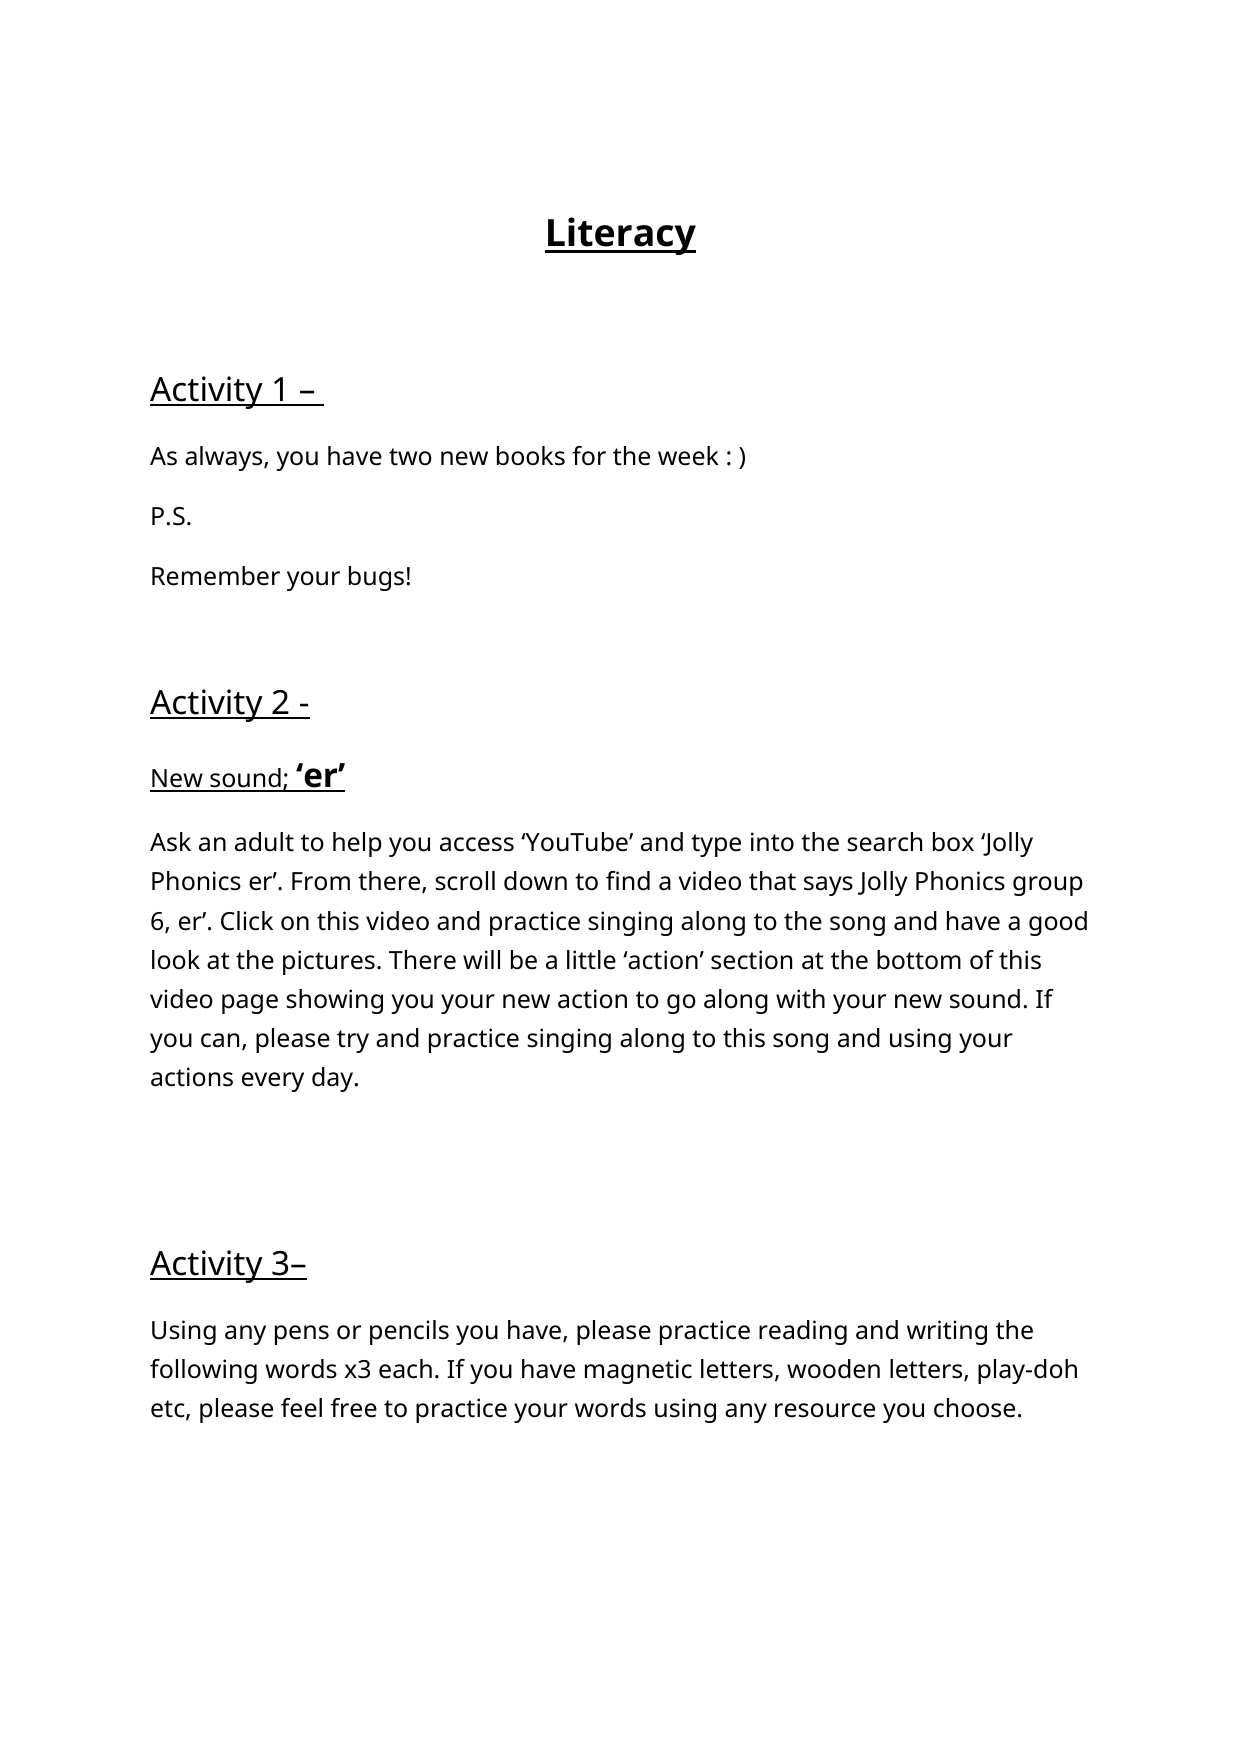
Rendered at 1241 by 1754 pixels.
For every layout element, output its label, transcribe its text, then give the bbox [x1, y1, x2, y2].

text Using any pens or pencils you have, please practice reading and writing the following words x3 each. If you have magnetic letters, wooden letters, play-doh etc, please feel free to practice your words using any resource you choose. [150, 1313, 1090, 1425]
text Activity 2 - [150, 679, 1090, 724]
text Literacy [150, 207, 1090, 258]
text Remember your bugs! [150, 559, 1090, 593]
text As always, you have two new books for the week : ) [150, 439, 1090, 473]
text Activity 1 – [150, 366, 1090, 411]
text P.S. [150, 499, 1090, 533]
text New sound; ‘er’ [150, 752, 1090, 797]
text Activity 3– [150, 1240, 1090, 1285]
text Ask an adult to help you access ‘YouTube’ and type into the search box ‘Jolly Phonics er’. From there, scroll down to find a video that says Jolly Phonics group 6, er’. Click on this video and practice singing along to the song and have a good look at the pictures. There will be a little ‘action’ section at the bottom of this video page showing you your new action to go along with your new sound. If you can, please try and practice singing along to this song and using your actions every day. [150, 825, 1090, 1094]
